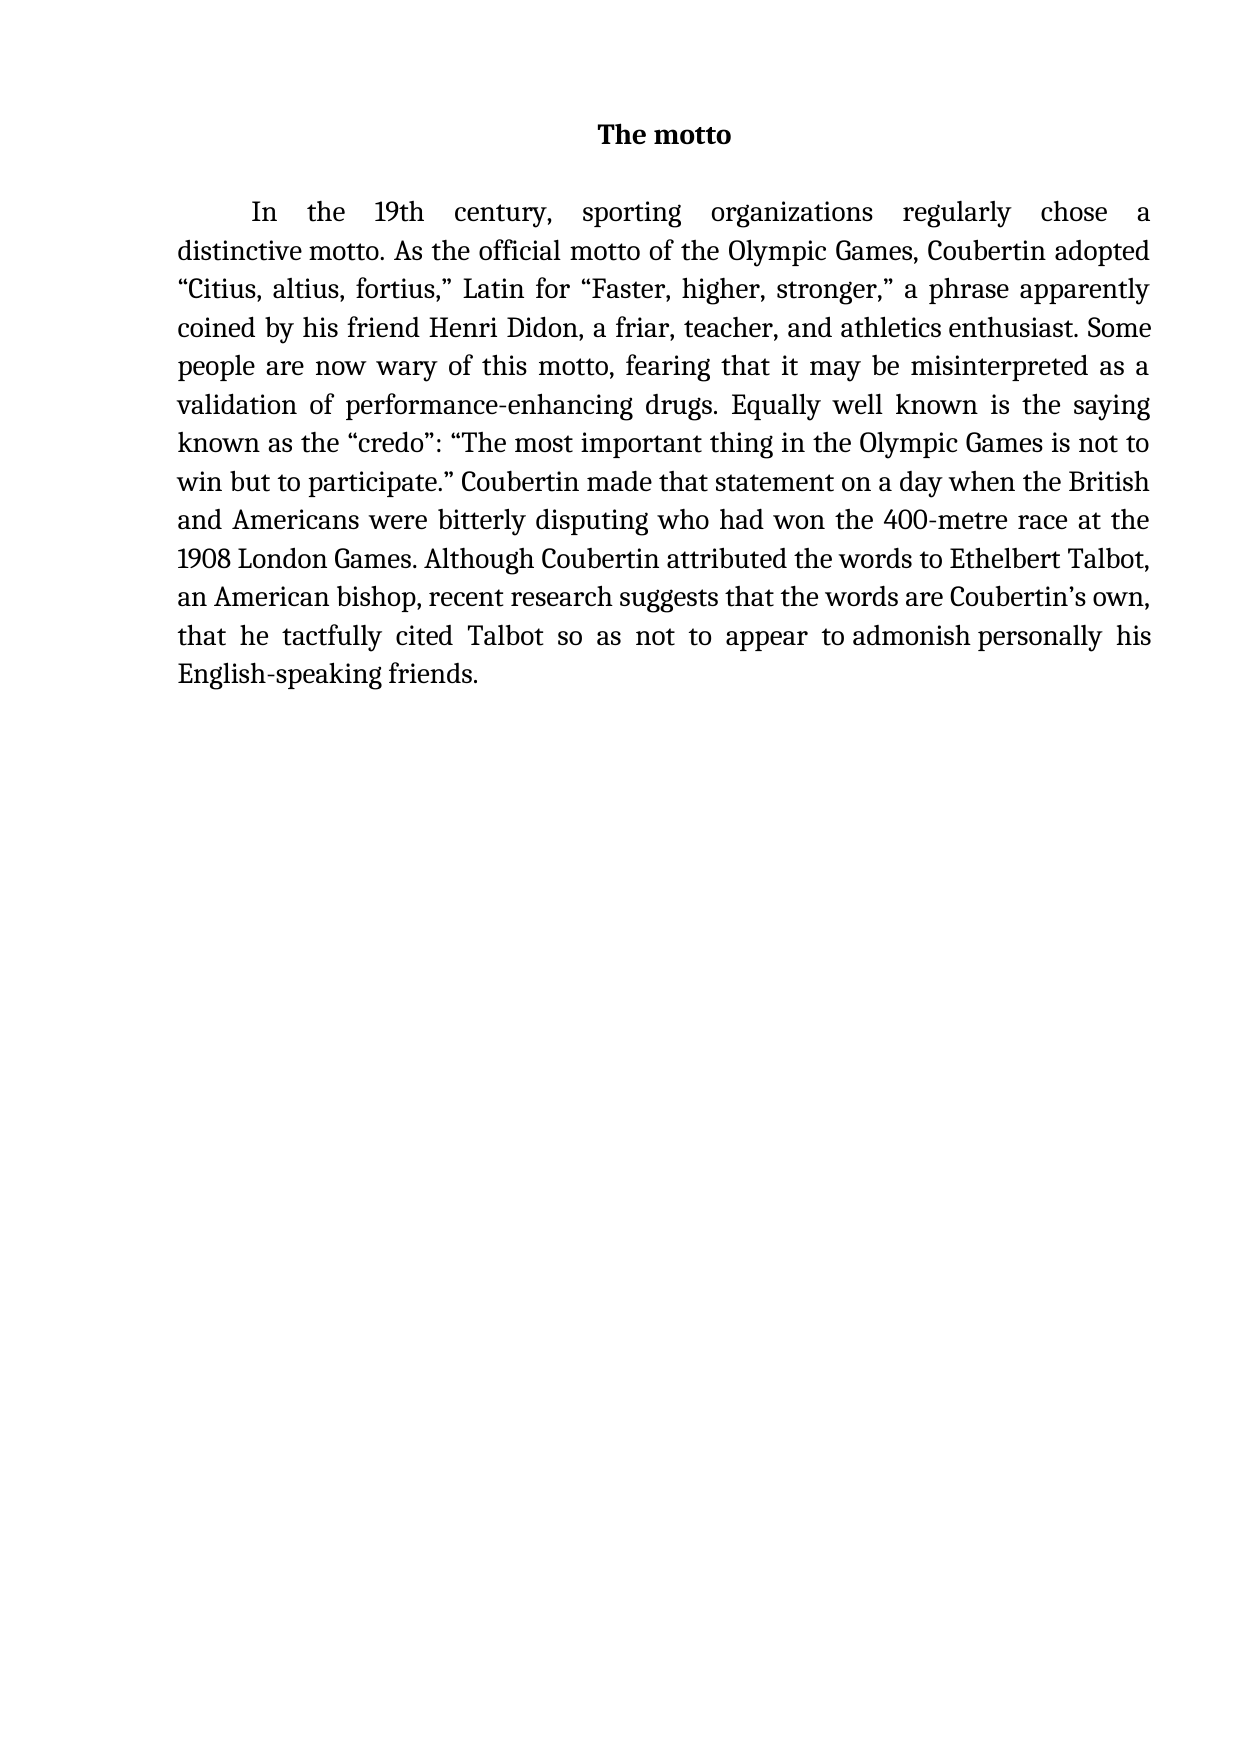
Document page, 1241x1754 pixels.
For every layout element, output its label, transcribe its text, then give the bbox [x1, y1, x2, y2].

text In the 19th century, sporting organizations regularly chose a distinctive motto. As the official motto of the Olympic Games, Coubertin adopted “Citius, altius, fortius,” Latin for “Faster, higher, stronger,” a phrase apparently coined by his friend Henri Didon, a friar, teacher, and athletics enthusiast. Some people are now wary of this motto, fearing that it may be misinterpreted as a validation of performance-enhancing drugs. Equally well known is the saying known as the “credo”: “The most important thing in the Olympic Games is not to win but to participate.” Coubertin made that statement on a day when the British and Americans were bitterly disputing who had won the 400-metre race at the 1908 London Games. Although Coubertin attributed the words to Ethelbert Talbot, an American bishop, recent research suggests that the words are Coubertin’s own, that he tactfully cited Talbot so as not to appear to admonish personally his English-speaking friends. [177, 195, 1152, 691]
text The motto [177, 118, 1152, 152]
